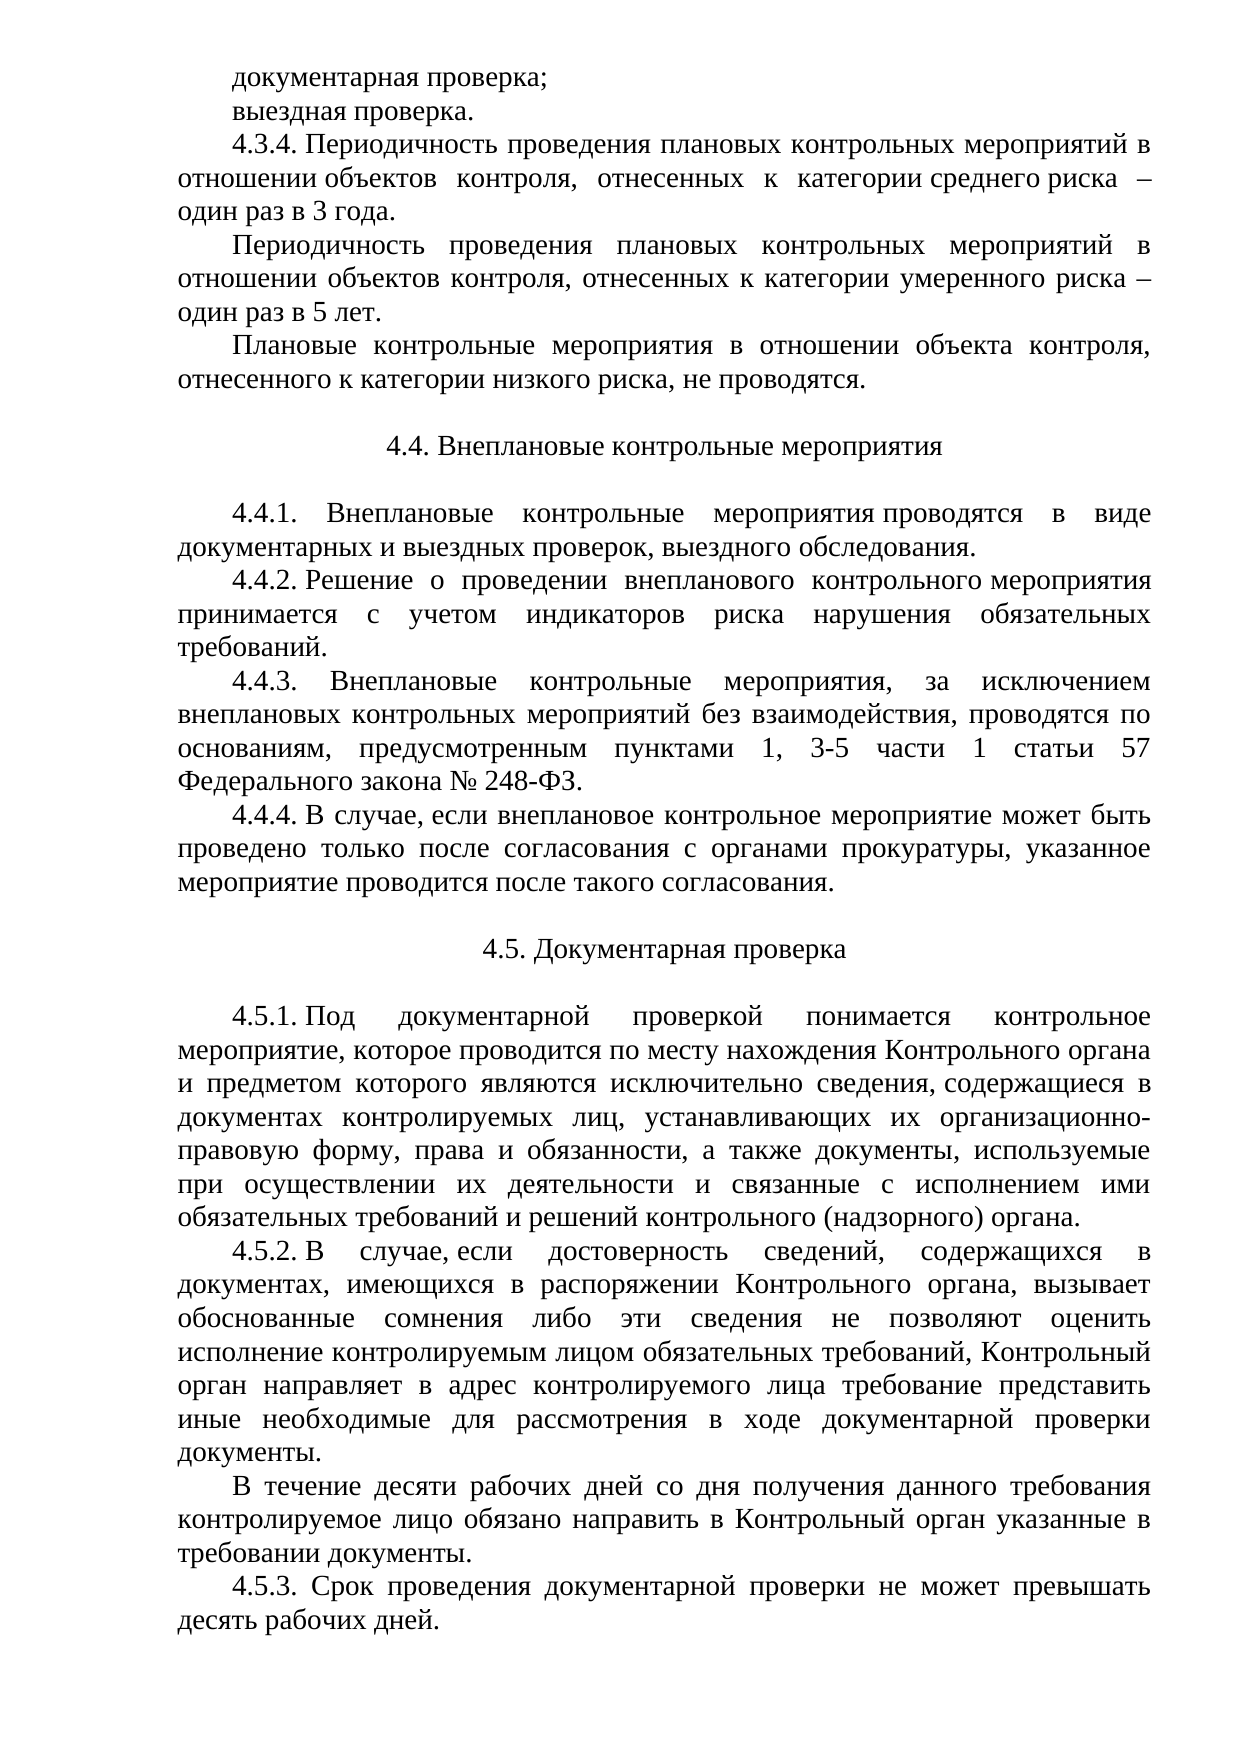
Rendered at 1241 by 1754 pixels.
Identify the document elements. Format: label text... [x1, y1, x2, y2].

text 4.4.4. В случае, если внеплановое контрольное мероприятие может быть проведено только после согласования с органами прокуратуры, указанное мероприятие проводится после такого согласования. [177, 797, 1152, 898]
text Плановые контрольные мероприятия в отношении объекта контроля, отнесенного к категории низкого риска, не проводятся. [177, 327, 1152, 394]
text документарная проверка; [177, 59, 1152, 93]
text 4.3.4. Периодичность проведения плановых контрольных мероприятий в отношении объектов контроля, отнесенных к категории среднего риска – один раз в 3 года. [177, 126, 1152, 227]
text 4.4. Внеплановые контрольные мероприятия [177, 428, 1152, 462]
text В течение десяти рабочих дней со дня получения данного требования контролируемое лицо обязано направить в Контрольный орган указанные в требовании документы. [177, 1468, 1152, 1568]
text 4.4.2. Решение о проведении внепланового контрольного мероприятия принимается с учетом индикаторов риска нарушения обязательных требований. [177, 562, 1152, 663]
text 4.5.2. В случае, если достоверность сведений, содержащихся в документах, имеющихся в распоряжении Контрольного органа, вызывает обоснованные сомнения либо эти сведения не позволяют оценить исполнение контролируемым лицом обязательных требований, Контрольный орган направляет в адрес контролируемого лица требование представить иные необходимые для рассмотрения в ходе документарной проверки документы. [177, 1233, 1152, 1468]
text выездная проверка. [177, 93, 1152, 126]
text 4.5.1. Под документарной проверкой понимается контрольное мероприятие, которое проводится по месту нахождения Контрольного органа и предметом которого являются исключительно сведения, содержащиеся в документах контролируемых лиц, устанавливающих их организационно-правовую форму, права и обязанности, а также документы, используемые при осуществлении их деятельности и связанные с исполнением ими обязательных требований и решений контрольного (надзорного) органа. [177, 998, 1152, 1233]
text 4.4.3. Внеплановые контрольные мероприятия, за исключением внеплановых контрольных мероприятий без взаимодействия, проводятся по основаниям, предусмотренным пунктами 1, 3-5 части 1 статьи 57 Федерального закона № 248-ФЗ. [177, 663, 1152, 797]
text Периодичность проведения плановых контрольных мероприятий в отношении объектов контроля, отнесенных к категории умеренного риска – один раз в 5 лет. [177, 227, 1152, 327]
text 4.4.1. Внеплановые контрольные мероприятия проводятся в виде документарных и выездных проверок, выездного обследования. [177, 495, 1152, 562]
text 4.5. Документарная проверка [177, 931, 1152, 965]
text 4.5.3. Срок проведения документарной проверки не может превышать десять рабочих дней. [177, 1568, 1152, 1636]
